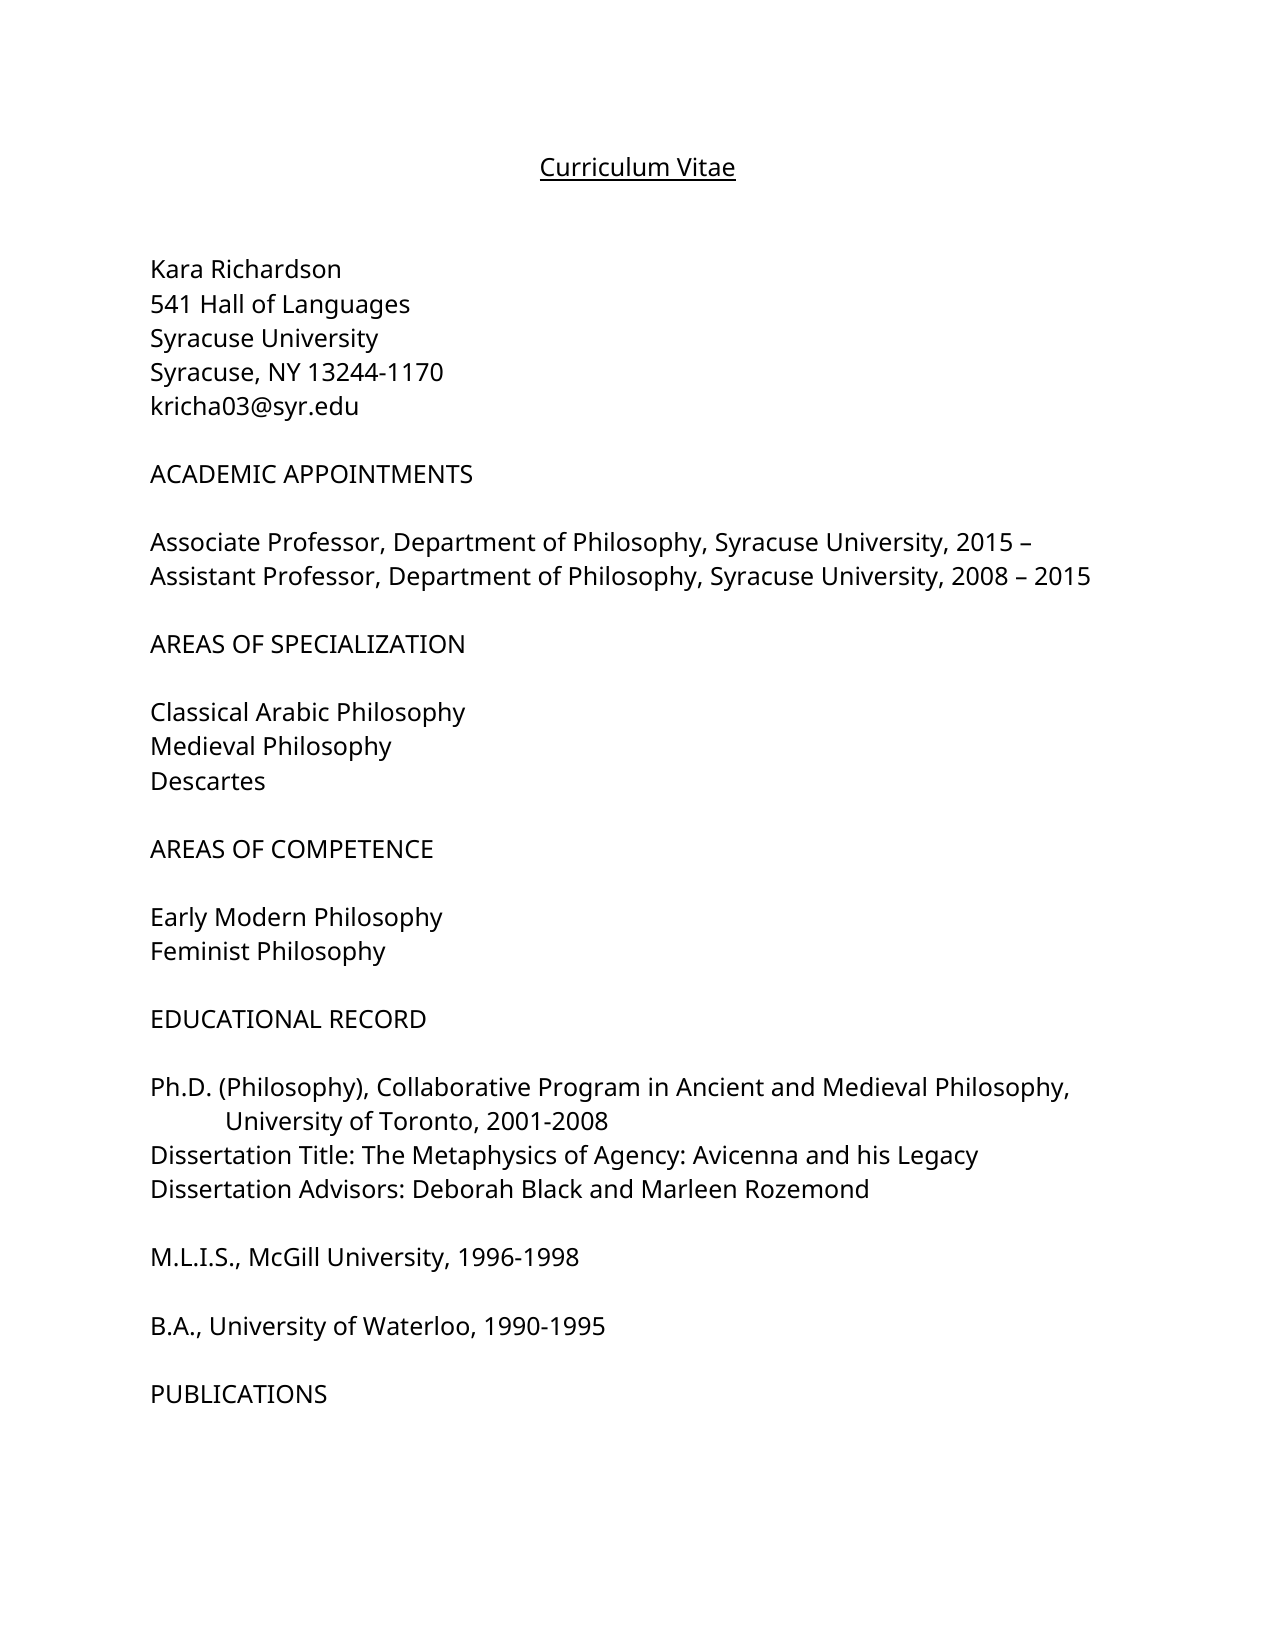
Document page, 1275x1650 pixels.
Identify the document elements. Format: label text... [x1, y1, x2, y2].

text B.A., University of Waterloo, 1990-1995 [150, 1308, 1125, 1342]
text Assistant Professor, Department of Philosophy, Syracuse University, 2008 – 2015 [150, 559, 1125, 593]
text Feminist Philosophy [150, 933, 1125, 967]
text Medieval Philosophy [150, 729, 1125, 763]
text Early Modern Philosophy [150, 899, 1125, 933]
text Descartes [150, 763, 1125, 797]
text AREAS OF SPECIALIZATION [150, 627, 1125, 661]
title Kara Richardson [150, 252, 1125, 286]
text PUBLICATIONS [150, 1376, 1125, 1410]
text Dissertation Title: The Metaphysics of Agency: Avicenna and his Legacy [150, 1138, 1125, 1172]
text Curriculum Vitae [150, 150, 1125, 184]
text M.L.I.S., McGill University, 1996-1998 [150, 1240, 1125, 1274]
title 541 Hall of Languages [150, 286, 1125, 320]
title kricha03@syr.edu [150, 388, 1125, 422]
text Associate Professor, Department of Philosophy, Syracuse University, 2015 – [150, 525, 1125, 559]
text EDUCATIONAL RECORD [150, 1002, 1125, 1036]
title Syracuse University [150, 320, 1125, 354]
text ACADEMIC APPOINTMENTS [150, 457, 1125, 491]
text Dissertation Advisors: Deborah Black and Marleen Rozemond [150, 1172, 1125, 1206]
text Ph.D. (Philosophy), Collaborative Program in Ancient and Medieval Philosophy, University of Toronto, 2001-2008 [150, 1070, 1125, 1138]
text AREAS OF COMPETENCE [150, 831, 1125, 865]
text Classical Arabic Philosophy [150, 695, 1125, 729]
title Syracuse, NY 13244-1170 [150, 354, 1125, 388]
